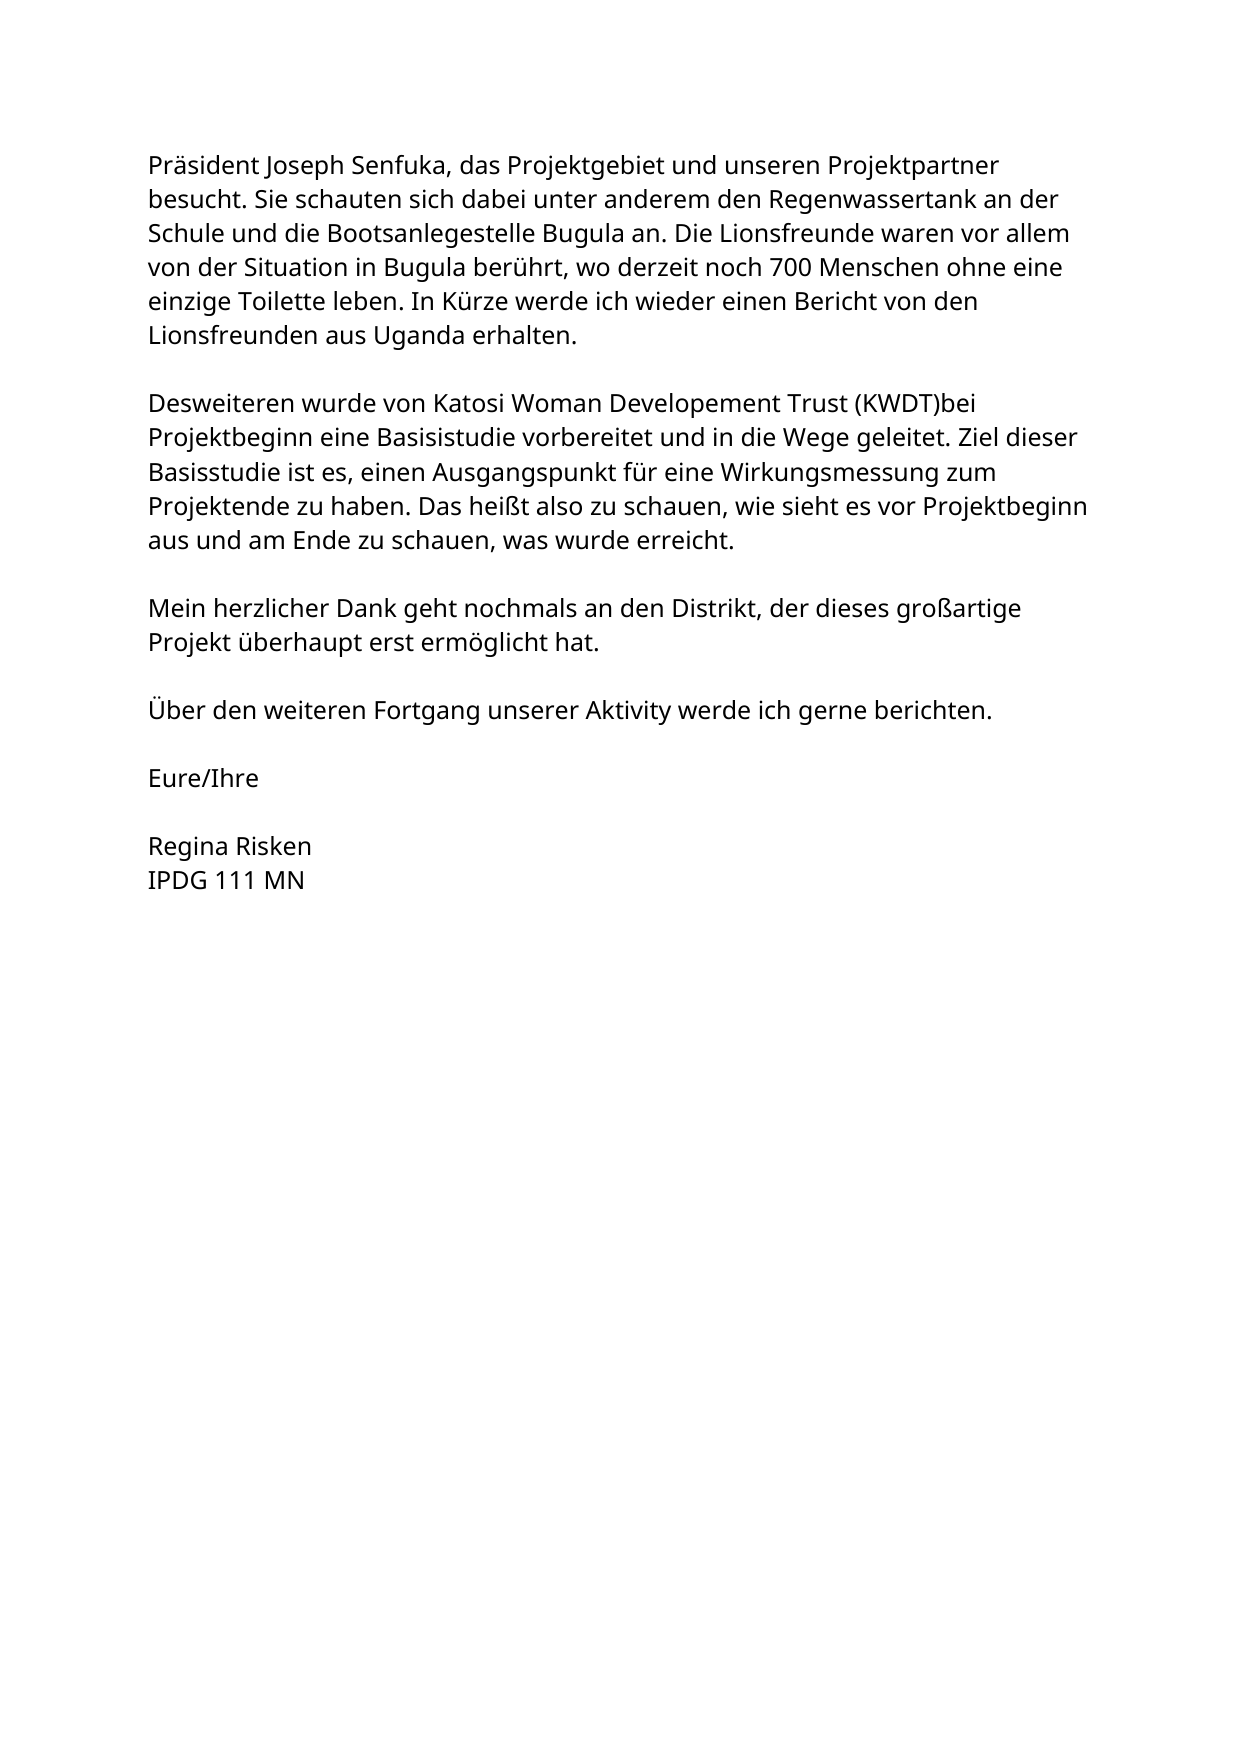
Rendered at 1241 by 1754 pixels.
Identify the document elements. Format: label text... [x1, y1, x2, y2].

text Desweiteren wurde von Katosi Woman Developement Trust (KWDT)bei Projektbeginn eine Basisistudie vorbereitet und in die Wege geleitet. Ziel dieser Basisstudie ist es, einen Ausgangspunkt für eine Wirkungsmessung zum Projektende zu haben. Das heißt also zu schauen, wie sieht es vor Projektbeginn aus und am Ende zu schauen, was wurde erreicht. [148, 386, 1093, 556]
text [148, 148, 1093, 352]
text Über den weiteren Fortgang unserer Aktivity werde ich gerne berichten. [148, 693, 1093, 727]
text Regina Risken [148, 829, 1093, 863]
text Eure/Ihre [148, 761, 1093, 795]
text IPDG 111 MN [148, 863, 1093, 897]
text Mein herzlicher Dank geht nochmals an den Distrikt, der dieses großartige Projekt überhaupt erst ermöglicht hat. [148, 590, 1093, 658]
